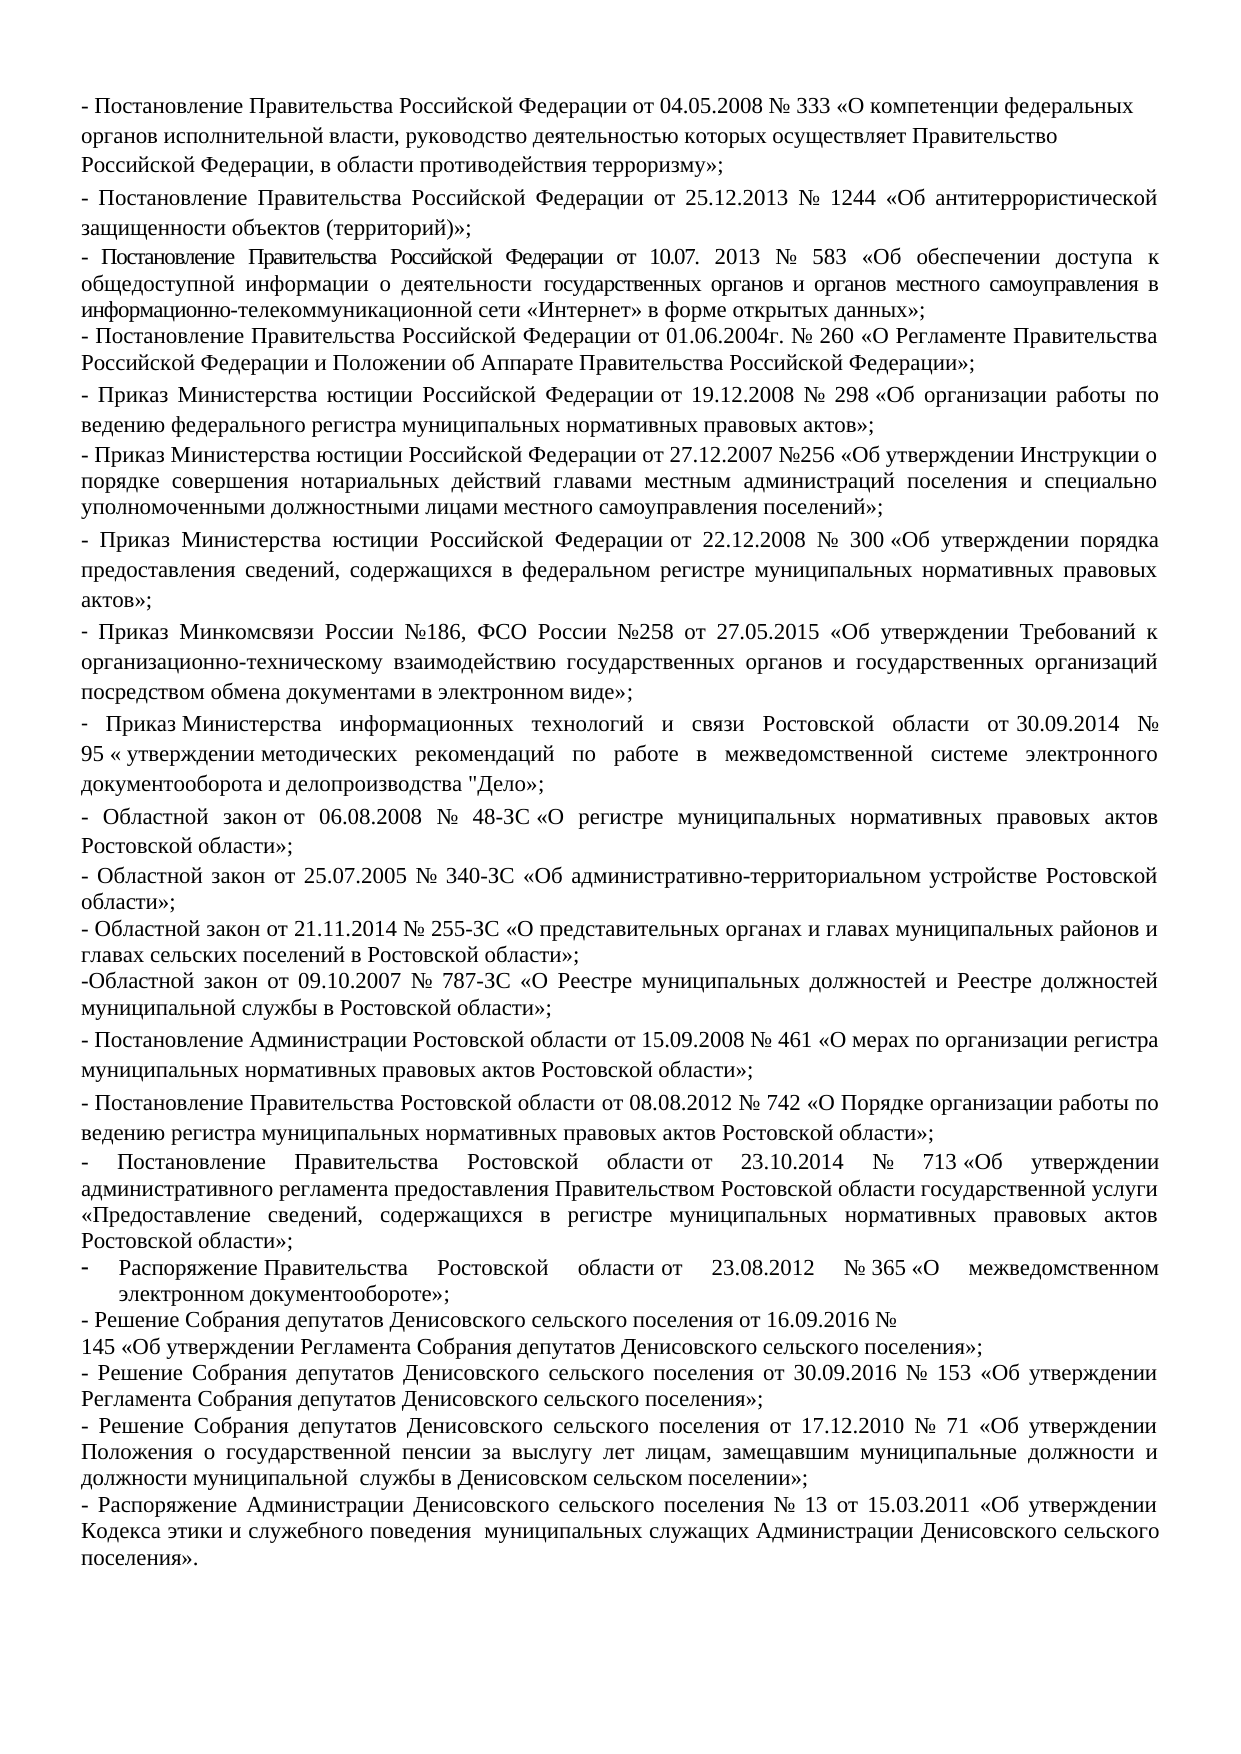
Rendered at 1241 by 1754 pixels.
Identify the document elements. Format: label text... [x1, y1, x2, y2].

text - Постановление Правительства Российской Федерации от 04.05.2008 № 333 «О компетенции федеральных органов исполнительной власти, руководство деятельностью которых осуществляет Правительство Российской Федерации, в области противодействия терроризму»; [81, 89, 1159, 178]
text - Постановление Правительства Российской Федерации от 10.07. 2013 № 583 «Об обеспечении доступа к общедоступной информации о деятельности государственных органов и органов местного самоуправления в информационно-телекоммуникационной сети «Интернет» в форме открытых данных»; [81, 243, 1159, 322]
text - Приказ Министерства юстиции Российской Федерации от 19.12.2008 № 298 «Об организации работы по ведению федерального регистра муниципальных нормативных правовых актов»; [81, 378, 1159, 438]
text - Распоряжение Администрации Денисовского сельского поселения № 13 от 15.03.2011 «Об утверждении Кодекса этики и служебного поведения муниципальных служащих Администрации Денисовского сельского поселения». [81, 1491, 1159, 1570]
text - Областной закон от 06.08.2008 № 48-ЗС «О регистре муниципальных нормативных правовых актов Ростовской области»; [81, 799, 1159, 859]
text - Решение Собрания депутатов Денисовского сельского поселения от 17.12.2010 № 71 «Об утверждении Положения о государственной пенсии за выслугу лет лицам, замещавшим муниципальные должности и должности муниципальной службы в Денисовском сельском поселении»; [81, 1412, 1159, 1491]
text - Приказ Министерства юстиции Российской Федерации от 22.12.2008 № 300 «Об утверждении порядка предоставления сведений, содержащихся в федеральном регистре муниципальных нормативных правовых актов»; [81, 523, 1159, 612]
text - Приказ Министерства информационных технологий и связи Ростовской области от 30.09.2014 № 95 « утверждении методических рекомендаций по работе в межведомственной системе электронного документооборота и делопроизводства "Дело»; [81, 707, 1159, 796]
text - Решение Собрания депутатов Денисовского сельского поселения от 16.09.2016 № [81, 1306, 1159, 1333]
text 145 «Об утверждении Регламента Собрания депутатов Денисовского сельского поселения»; [81, 1333, 1159, 1359]
text - Постановление Правительства Ростовской области от 23.10.2014 № 713 «Об утверждении административного регламента предоставления Правительством Ростовской области государственной услуги «Предоставление сведений, содержащихся в регистре муниципальных нормативных правовых актов Ростовской области»; [81, 1148, 1159, 1254]
text - Областной закон от 21.11.2014 № 255-ЗС «О представительных органах и главах муниципальных районов и главах сельских поселений в Ростовской области»; [81, 915, 1159, 967]
text - Постановление Правительства Российской Федерации от 25.12.2013 № 1244 «Об антитеррористической защищенности объектов (территорий)»; [81, 181, 1159, 240]
text - Приказ Минкомсвязи России №186, ФСО России №258 от 27.05.2015 «Об утверждении Требований к организационно-техническому взаимодействию государственных органов и государственных организаций посредством обмена документами в электронном виде»; [81, 615, 1159, 704]
text - Приказ Министерства юстиции Российской Федерации от 27.12.2007 №256 «Об утверждении Инструкции о порядке совершения нотариальных действий главами местным администраций поселения и специально уполномоченными должностными лицами местного самоуправления поселений»; [81, 441, 1159, 520]
list Распоряжение Правительства Ростовской области от 23.08.2012 № 365 «О межведомственном электронном документообороте»; [81, 1254, 1159, 1306]
text - Областной закон от 25.07.2005 № 340-ЗС «Об административно-территориальном устройстве Ростовской области»; [81, 862, 1159, 915]
text - Постановление Администрации Ростовской области от 15.09.2008 № 461 «О мерах по организации регистра муниципальных нормативных правовых актов Ростовской области»; [81, 1023, 1159, 1083]
text - Постановление Правительства Российской Федерации от 01.06.2004г. № 260 «О Регламенте Правительства Российской Федерации и Положении об Аппарате Правительства Российской Федерации»; [81, 322, 1159, 375]
text -Областной закон от 09.10.2007 № 787-ЗС «О Реестре муниципальных должностей и Реестре должностей муниципальной службы в Ростовской области»; [81, 967, 1159, 1020]
text - Постановление Правительства Ростовской области от 08.08.2012 № 742 «О Порядке организации работы по ведению регистра муниципальных нормативных правовых актов Ростовской области»; [81, 1086, 1159, 1145]
text - Решение Собрания депутатов Денисовского сельского поселения от 30.09.2016 № 153 «Об утверждении Регламента Собрания депутатов Денисовского сельского поселения»; [81, 1359, 1159, 1412]
